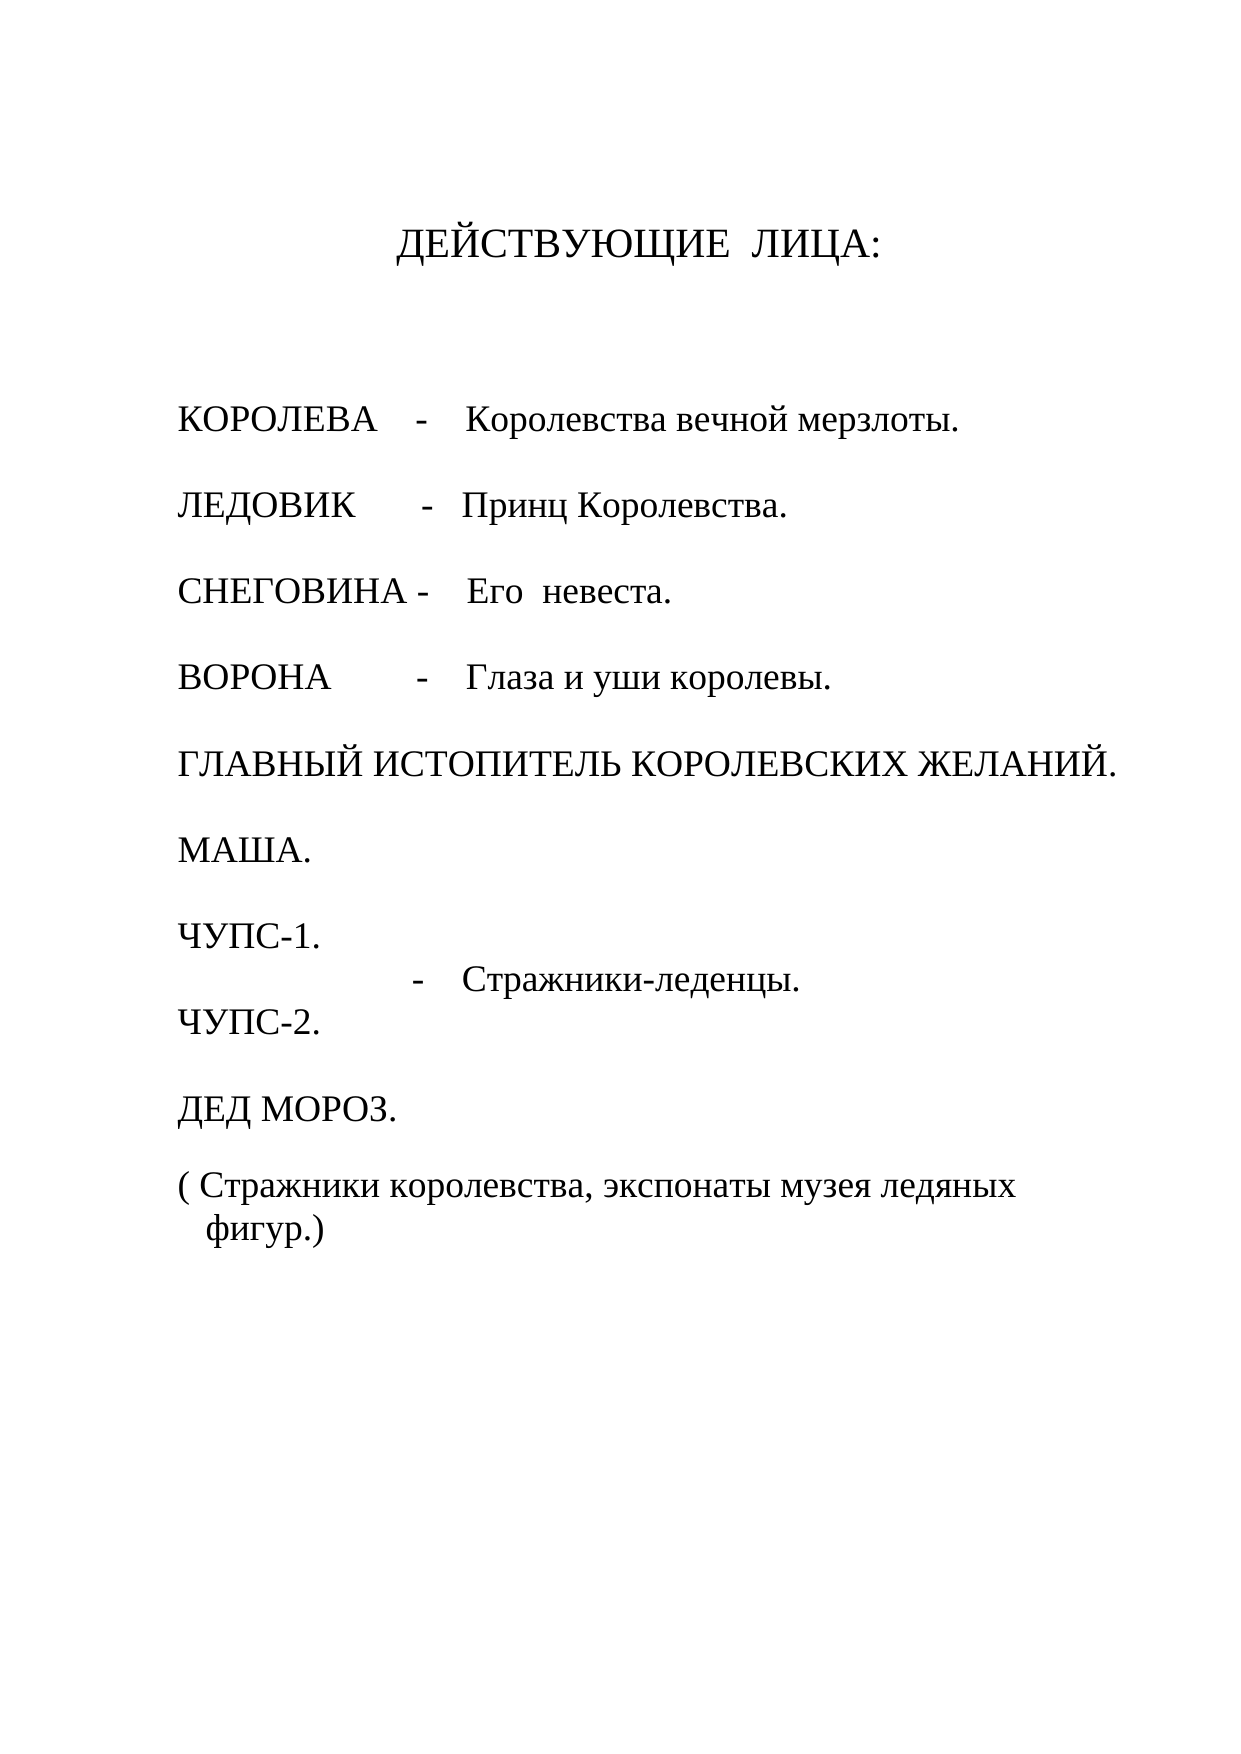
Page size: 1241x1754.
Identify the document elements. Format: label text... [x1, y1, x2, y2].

text фигур.) [177, 1206, 1152, 1249]
text ( Стражники королевства, экспонаты музея ледяных [177, 1163, 1152, 1206]
text ВОРОНА - Глаза и уши королевы. [177, 655, 1152, 698]
text КОРОЛЕВА - Королевства вечной мерзлоты. [177, 396, 1152, 439]
text СНЕГОВИНА - Его невеста. [177, 568, 1152, 612]
text МАША. [177, 827, 1152, 870]
text ЧУПС-1. [177, 913, 1152, 957]
text - Стражники-леденцы. [177, 957, 1152, 1000]
text ГЛАВНЫЙ ИСТОПИТЕЛЬ КОРОЛЕВСКИХ ЖЕЛАНИЙ. [177, 741, 1152, 784]
text ЧУПС-2. [177, 1000, 1152, 1043]
text ДЕЙСТВУЮЩИЕ ЛИЦА: [177, 219, 1152, 267]
text ДЕД МОРОЗ. [177, 1086, 1152, 1129]
text ЛЕДОВИК - Принц Королевства. [177, 482, 1152, 525]
